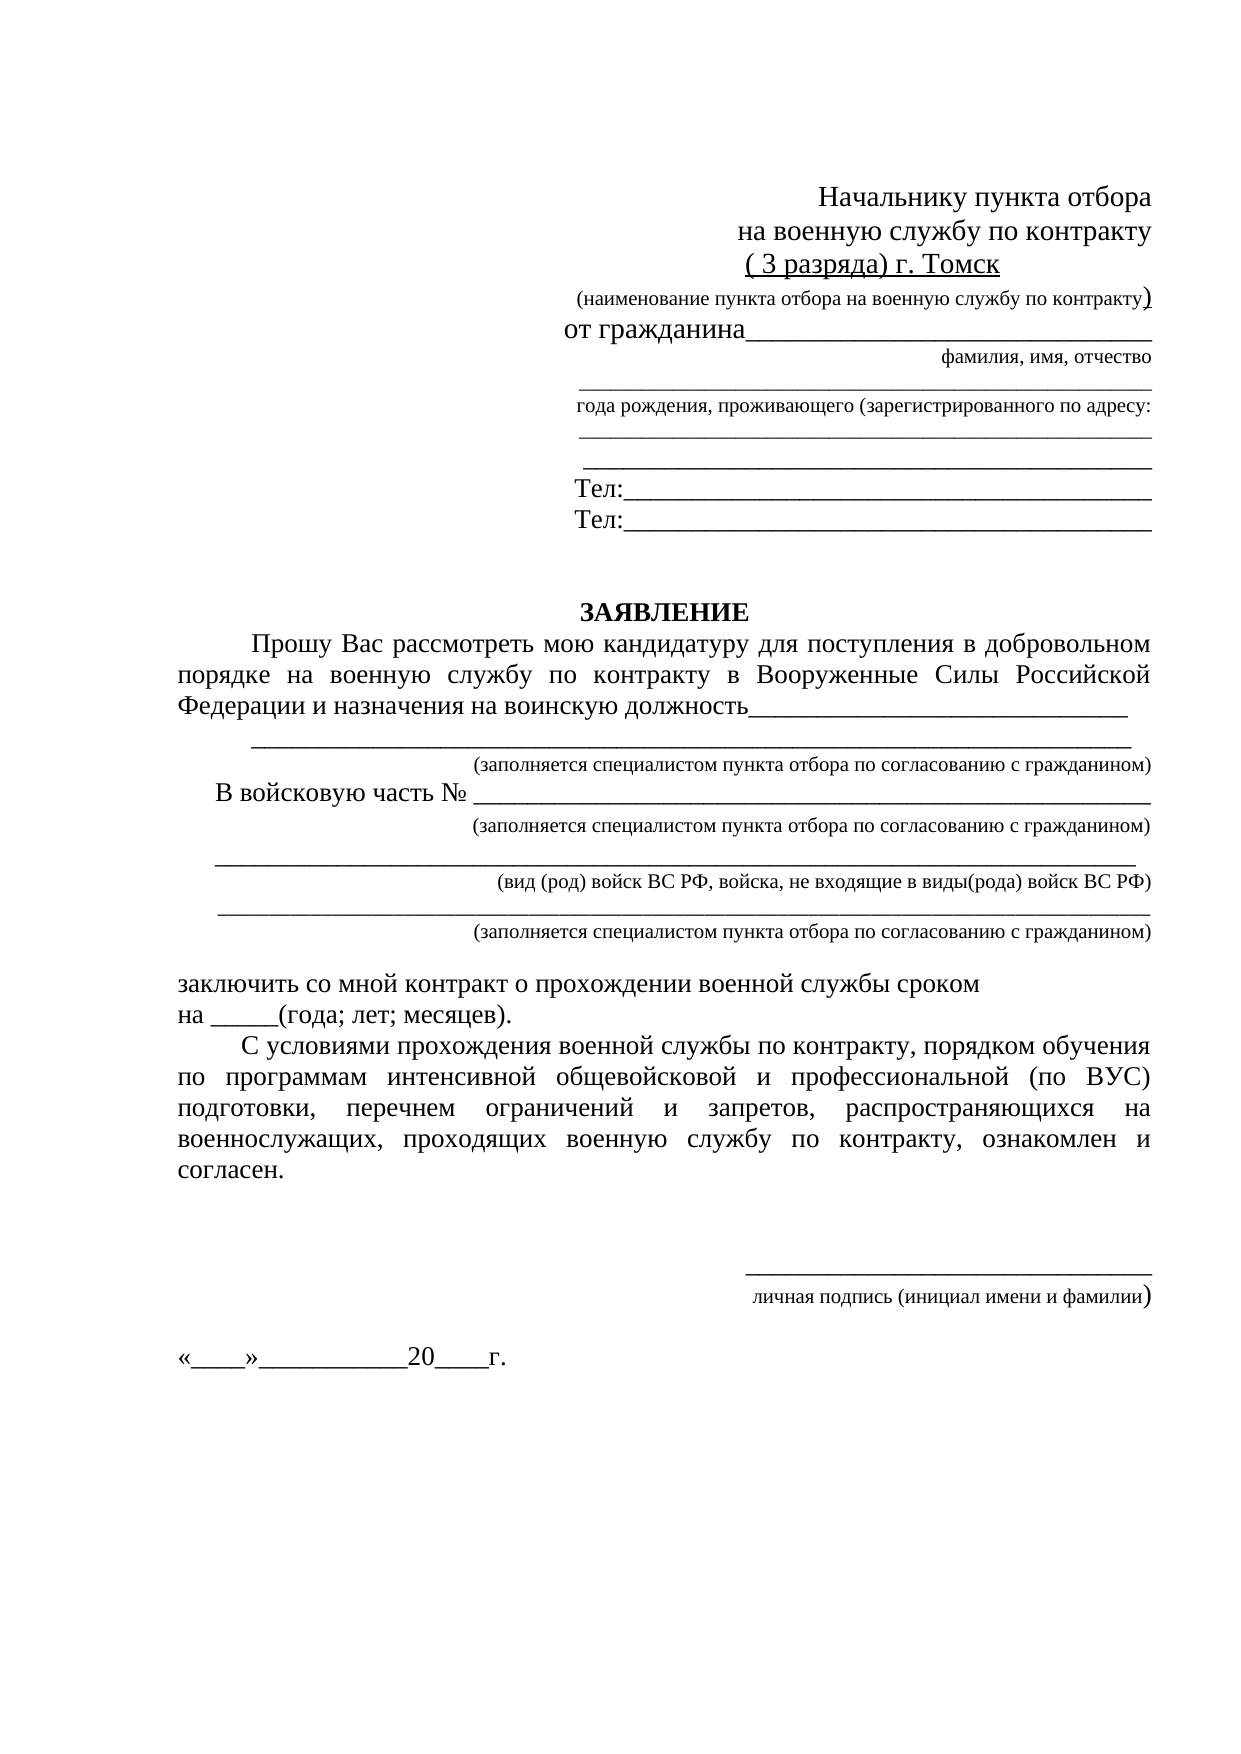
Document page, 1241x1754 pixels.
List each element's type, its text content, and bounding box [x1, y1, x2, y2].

text (вид (род) войск ВС РФ, войска, не входящие в виды(рода) войск ВС РФ) [177, 869, 1152, 893]
text фамилия, имя, отчество [177, 344, 1152, 368]
text года рождения, проживающего (зарегистрированного по адресу: [177, 393, 1152, 417]
text ____________________________________________________________________ [215, 838, 1152, 869]
text ЗАЯВЛЕНИЕ [177, 596, 1152, 627]
text ( 3 разряда) г. Томск [177, 246, 1152, 280]
text С условиями прохождения военной службы по контракту, порядком обучения по программам интенсивной общевойсковой и профессиональной (по ВУС) подготовки, перечнем ограничений и запретов, распространяющихся на военнослужащих, проходящих военную службу по контракту, ознакомлен и согласен. [177, 1029, 1152, 1185]
text Начальнику пункта отбора [177, 179, 1152, 213]
text __________________________________________________________________________________________ [177, 893, 1152, 918]
text _______________________________________________________ [177, 417, 1152, 441]
text В войсковую часть № __________________________________________________ (заполняется специалистом пункта отбора по согласованию с гражданином) [215, 776, 1152, 838]
text __________________________________________ [177, 441, 1152, 472]
text Тел:_______________________________________ [177, 472, 1152, 503]
text на военную службу по контракту [177, 213, 1152, 246]
text _________________________________________________________________ [177, 720, 1152, 752]
text (наименование пункта отбора на военную службу по контракту) [177, 280, 1152, 311]
text ______________________________ [177, 1247, 1152, 1278]
text (заполняется специалистом пункта отбора по согласованию с гражданином) [177, 918, 1152, 943]
text от гражданина______________________________ [177, 311, 1152, 344]
text личная подпись (инициал имени и фамилии) [177, 1278, 1152, 1309]
text на _____(года; лет; месяцев). [177, 998, 1152, 1029]
text Тел:_______________________________________ [177, 503, 1152, 534]
text «____»___________20____г. [177, 1340, 1152, 1372]
text _______________________________________________________ [177, 368, 1152, 393]
text Прошу Вас рассмотреть мою кандидатуру для поступления в добровольном порядке на военную службу по контракту в Вооруженные Силы Российской Федерации и назначения на воинскую должность____________________________ [177, 627, 1152, 720]
text (заполняется специалистом пункта отбора по согласованию с гражданином) [177, 752, 1152, 776]
text заключить со мной контракт о прохождении военной службы сроком [177, 967, 1152, 998]
